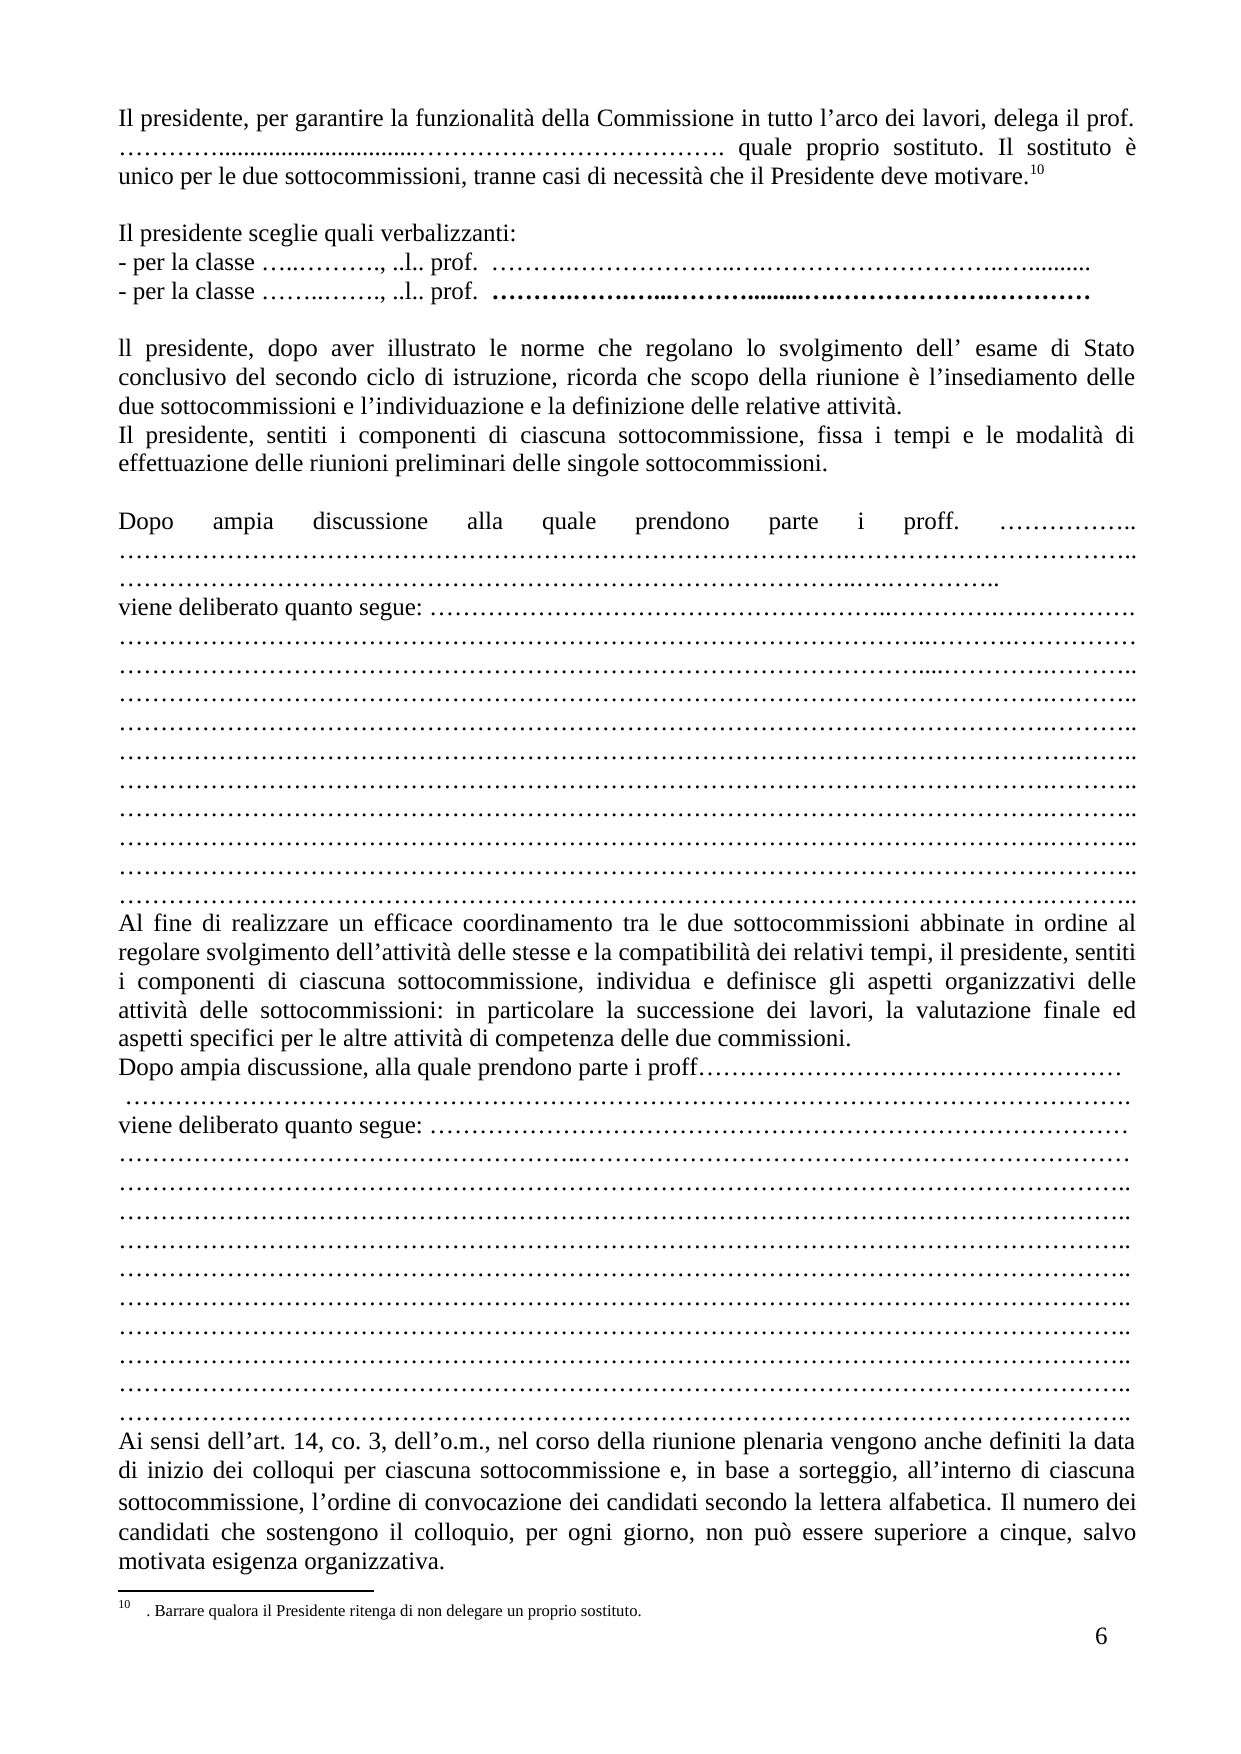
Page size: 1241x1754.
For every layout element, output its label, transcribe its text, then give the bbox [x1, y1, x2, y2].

text ………………………………………………………………………………………………………….. [118, 1253, 1137, 1282]
text ………………………………………………………………………………………………………….. [118, 1282, 1137, 1311]
text Dopo ampia discussione alla quale prendono parte i proff. ……………..…………………………………………………………………………….……………………………..……………………………………………………………………………..….………….. [118, 506, 1137, 592]
text ………………………………………………………………………………………………………….. [118, 1167, 1137, 1196]
text viene deliberato quanto segue: ………………………………………………..………….….…………. [118, 592, 1137, 621]
text ………………………………………………………………………………………………….……….. [118, 707, 1137, 736]
text Al fine di realizzare un efficace coordinamento tra le due sottocommissioni abbinate in ordine al regolare svolgimento dell’attività delle stesse e la compatibilità dei relativi tempi, il presidente, sentiti i componenti di ciascuna sottocommissione, individua e definisce gli aspetti organizzativi delle attività delle sottocommissioni: in particolare la successione dei lavori, la valutazione finale ed aspetti specifici per le altre attività di competenza delle due commissioni. [118, 908, 1137, 1052]
text ………………………………………………………………………………………………………….. [118, 1340, 1137, 1368]
text Il presidente sceglie quali verbalizzanti: [118, 218, 1137, 247]
text ………………………………………………………………………………………………….……….. [118, 822, 1137, 851]
text …………………………………………………………………………………………………….…….. [118, 736, 1137, 765]
text ………………………………………………………………………………………………….……….. [118, 851, 1137, 880]
text viene deliberato quanto segue: ………………………………………………………………………… [118, 1110, 1137, 1138]
text ……………………………………………………………………………………....………….……….. [118, 650, 1137, 678]
text ………………………………………………………………………………………………………….. [118, 1225, 1137, 1253]
text ………………………………………………………………………………………………….……….. [118, 880, 1137, 908]
text ………………………………………………………………………………………………………….. [118, 1311, 1137, 1340]
text ………………………………………………………………………………………………………….. [118, 1196, 1137, 1225]
text Il presidente, per garantire la funzionalità della Commissione in tutto l’arco dei lavori, delega il prof. …………................................………………………………. quale proprio sostituto. Il sostituto è unico per le due sottocommissioni, tranne casi di necessità che il Presidente deve motivare. [118, 103, 1137, 190]
text ………………………………………………………………………………………………….……….. [118, 793, 1137, 822]
text - per la classe ……..……., ..l.. prof. ……….…….…...……….........….……………….………… [118, 276, 1137, 305]
text - per la classe …..………., ..l.. prof. ……….………………..….………………………..….......... [118, 247, 1137, 276]
text …………………………………………………………………………………………………………. [118, 1081, 1137, 1110]
text Ai sensi dell’art. 14, co. 3, dell’o.m., nel corso della riunione plenaria vengono anche definiti la data di inizio dei colloqui per ciascuna sottocommissione e, in base a sorteggio, all’interno di ciascuna sottocommissione, l’ordine di convocazione dei candidati secondo la lettera alfabetica. Il numero dei candidati che sostengono il colloquio, per ogni giorno, non può essere superiore a cinque, salvo motivata esigenza organizzativa. [118, 1426, 1137, 1575]
text ………………………………………………………………………………………………………….. [118, 1368, 1137, 1397]
text ll presidente, dopo aver illustrato le norme che regolano lo svolgimento dell’ esame di Stato conclusivo del secondo ciclo di istruzione, ricorda che scopo della riunione è l’insediamento delle due sottocommissioni e l’individuazione e la definizione delle relative attività. [118, 333, 1137, 420]
text ………………………………………………………………………………………………….……….. [118, 678, 1137, 707]
text Il presidente, sentiti i componenti di ciascuna sottocommissione, fissa i tempi e le modalità di effettuazione delle riunioni preliminari delle singole sottocommissioni. [118, 420, 1137, 477]
text Dopo ampia discussione, alla quale prendono parte i proff…………………………………………… [118, 1052, 1137, 1081]
text ………………………………………………………………………………………………….……….. [118, 765, 1137, 793]
text ………………………………………………………………………………………………………….. [118, 1397, 1137, 1426]
text ……………………………………………………………………………………..……….…………… [118, 621, 1137, 650]
text ………………………………………………..………………………………………………………… [118, 1138, 1137, 1167]
